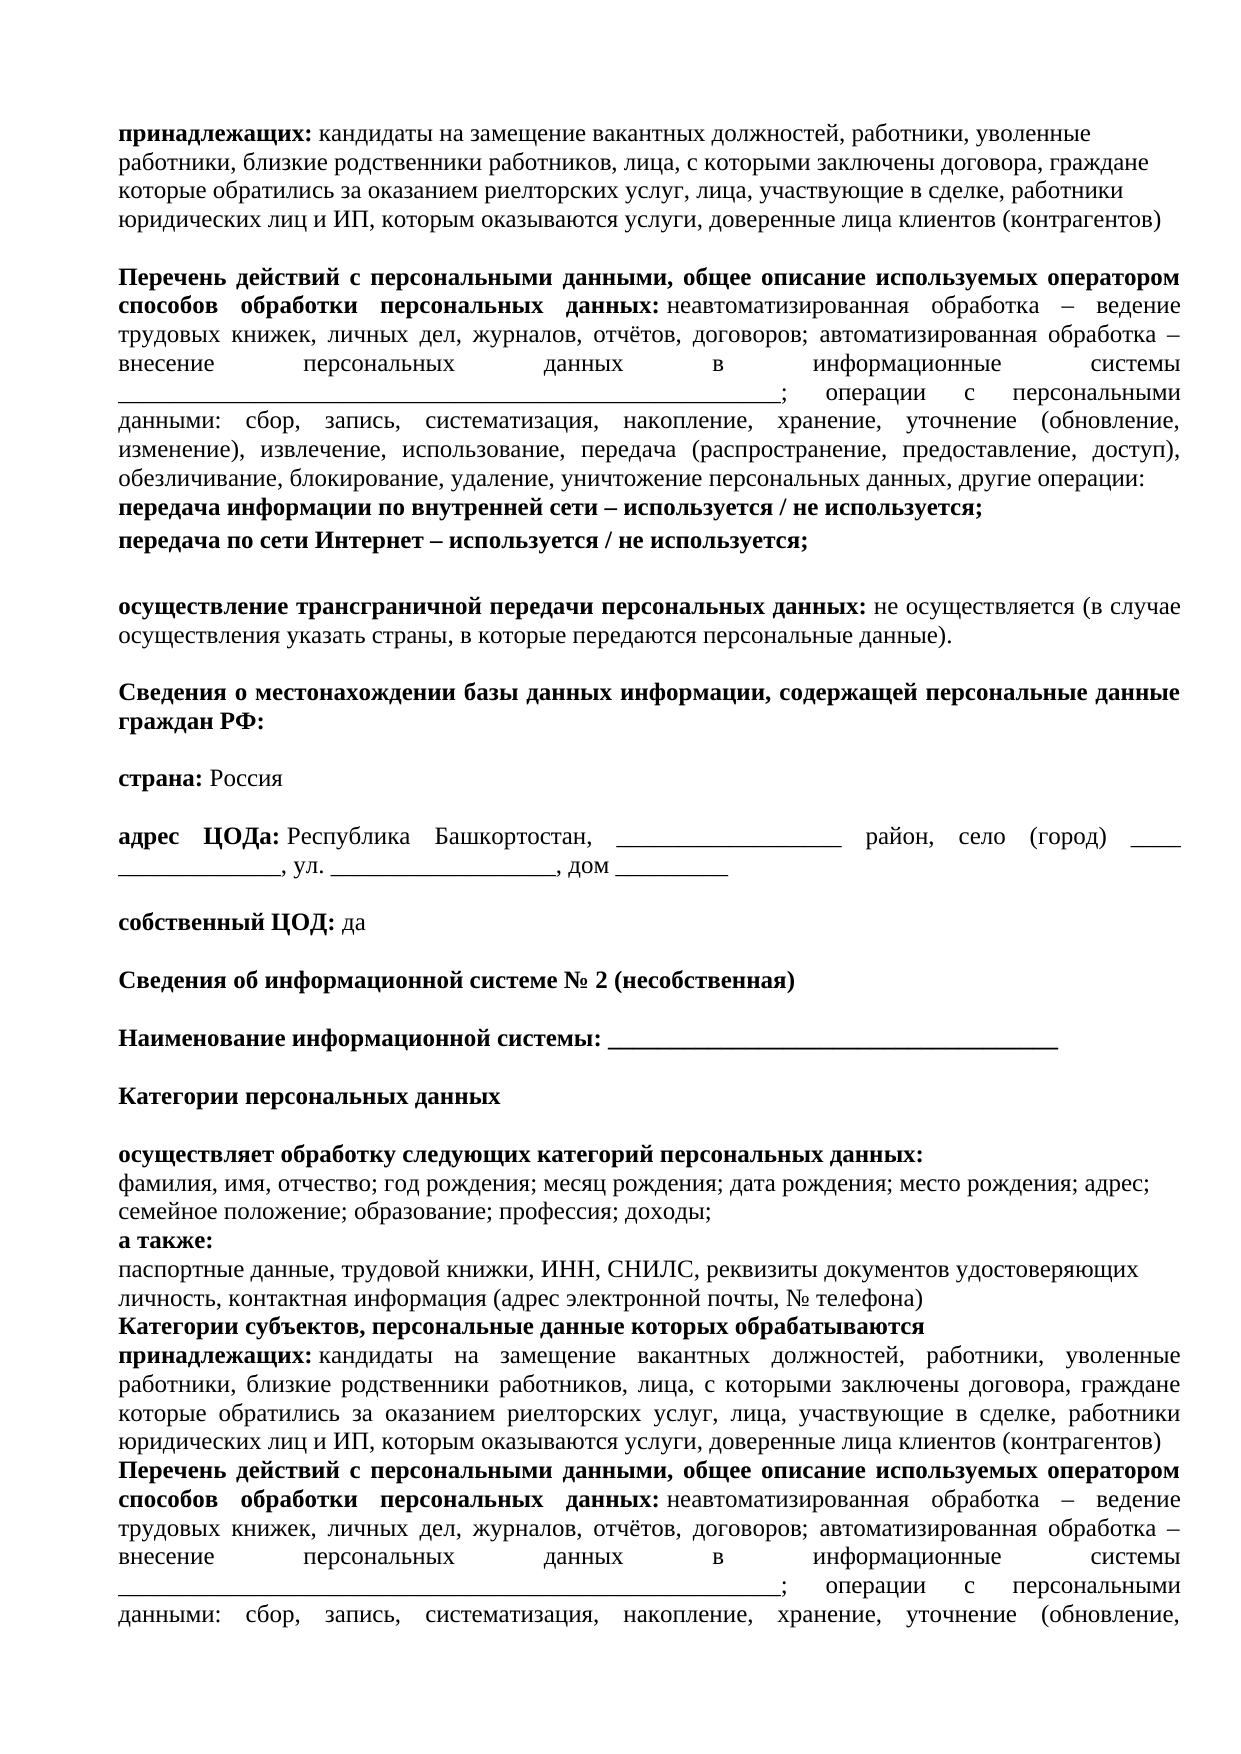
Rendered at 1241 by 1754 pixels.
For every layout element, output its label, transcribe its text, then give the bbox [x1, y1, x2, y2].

text принадлежащих: кандидаты на замещение вакантных должностей, работники, уволенные работники, близкие родственники работников, лица, с которыми заключены договора, граждане которые обратились за оказанием риелторских услуг, лица, участвующие в сделке, работники юридических лиц и ИП, которым оказываются услуги, доверенные лица клиентов (контрагентов) [118, 118, 1181, 233]
text Категории персональных данных [118, 1081, 1181, 1110]
text Категории субъектов, персональные данные которых обрабатываются [118, 1311, 1181, 1340]
text осуществляет обработку следующих категорий персональных данных: фамилия, имя, отчество; год рождения; месяц рождения; дата рождения; место рождения; адрес; семейное положение; образование; профессия; доходы; а также: паспортные данные, трудовой книжки, ИНН, СНИЛС, реквизиты документов удостоверяющих личность, контактная информация (адрес электронной почты, № телефона) [118, 1139, 1181, 1311]
text осуществление трансграничной передачи персональных данных: не осуществляется (в случае осуществления указать страны, в которые передаются персональные данные). [118, 591, 1181, 648]
text cобственный ЦОД: да [118, 907, 1181, 936]
text передача по сети Интернет – используется / не используется; [118, 525, 1181, 554]
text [118, 1455, 1181, 1628]
text Сведения об информационной системе № 2 (несобственная) [118, 965, 1181, 994]
text Сведения о местонахождении базы данных информации, содержащей персональные данные граждан РФ: [118, 677, 1181, 735]
text передача информации по внутренней сети – используется / не используется; [118, 492, 1181, 521]
text принадлежащих: кандидаты на замещение вакантных должностей, работники, уволенные работники, близкие родственники работников, лица, с которыми заключены договора, граждане которые обратились за оказанием риелторских услуг, лица, участвующие в сделке, работники юридических лиц и ИП, которым оказываются услуги, доверенные лица клиентов (контрагентов) [118, 1340, 1181, 1455]
text cтрана: Россия [118, 763, 1181, 792]
text Наименование информационной системы: ____________________________________ [118, 1023, 1181, 1052]
text адрес ЦОДа: Республика Башкортостан, __________________ район, село (город) ____ _____________, ул. __________________, дом _________ [118, 821, 1181, 878]
